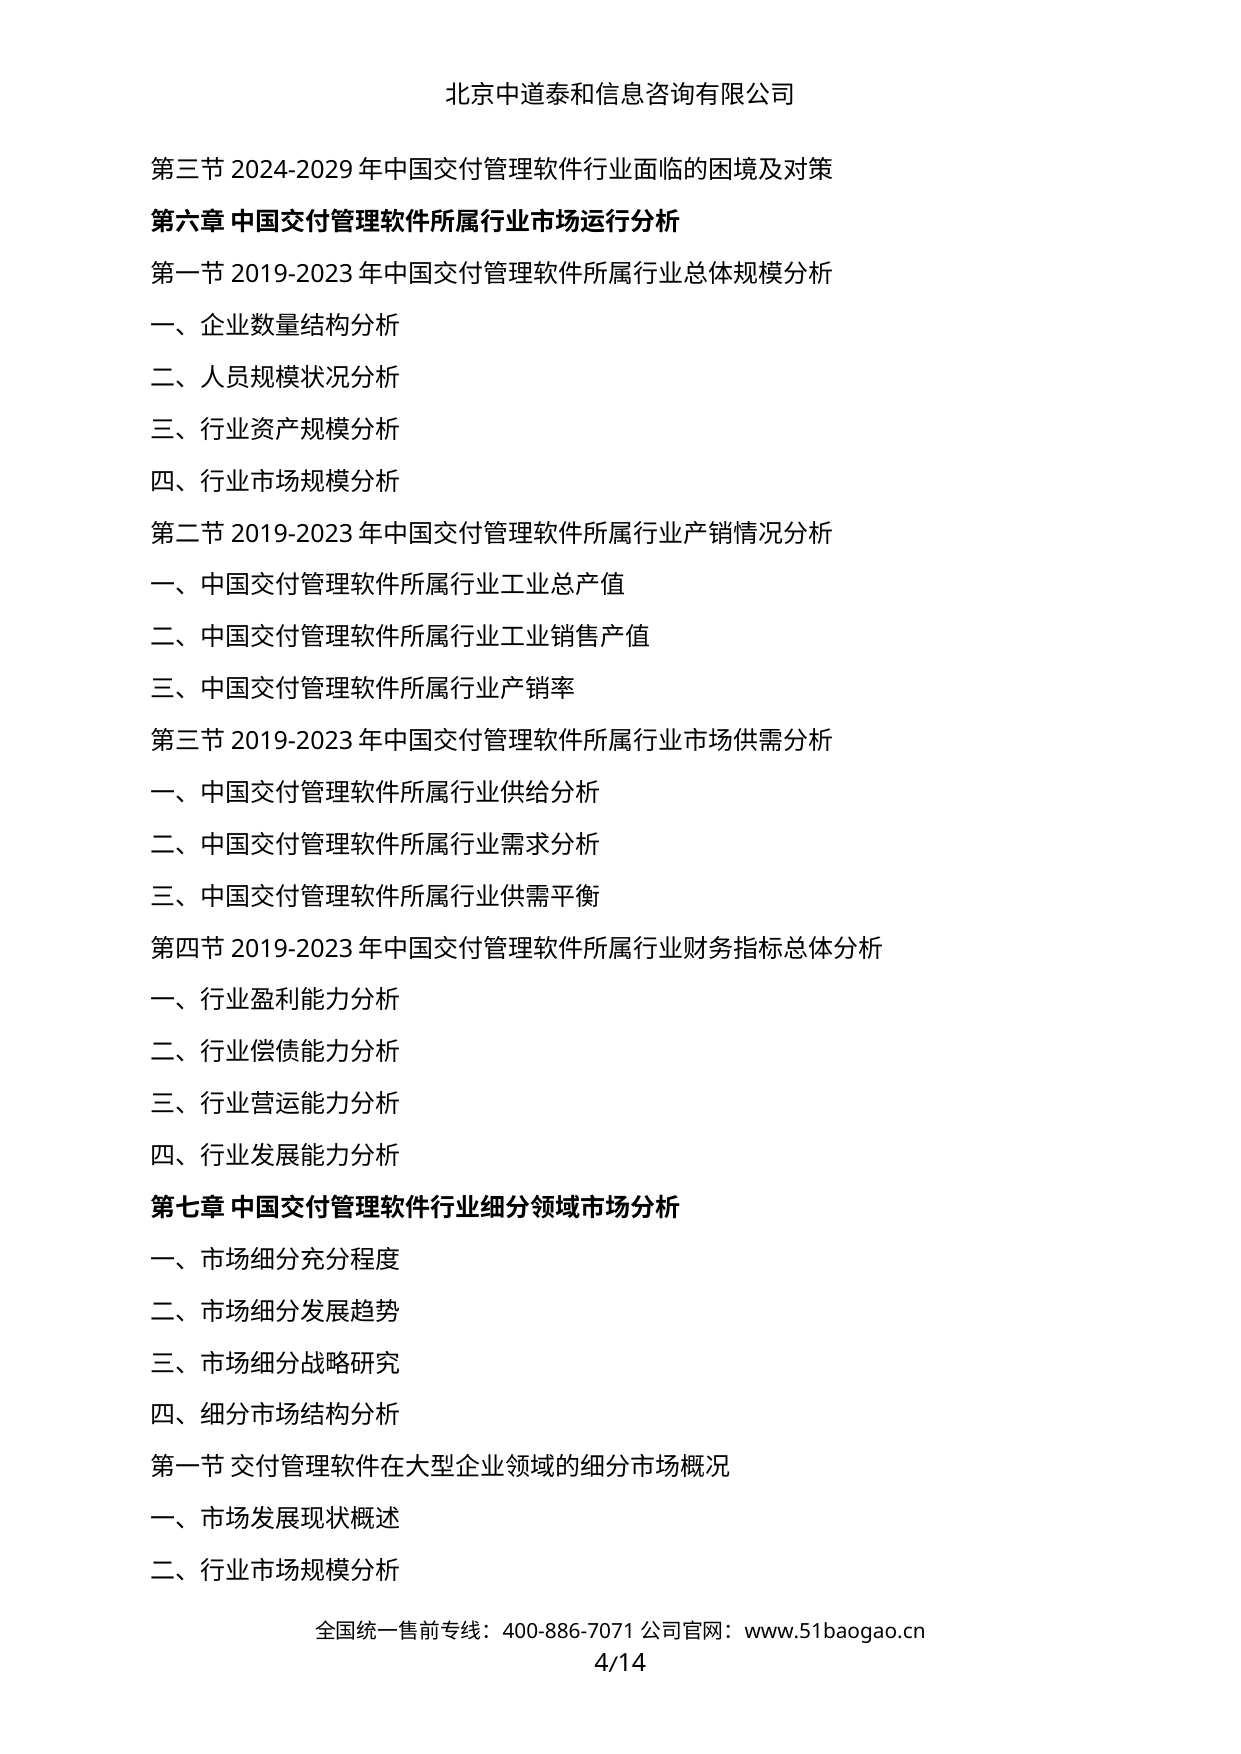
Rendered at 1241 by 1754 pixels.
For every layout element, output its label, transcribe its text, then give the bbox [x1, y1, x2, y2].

text 四、行业市场规模分析 [150, 461, 1090, 497]
text 三、中国交付管理软件所属行业产销率 [150, 669, 1090, 705]
text 二、行业市场规模分析 [150, 1551, 1090, 1587]
text 四、行业发展能力分析 [150, 1136, 1090, 1172]
text 二、市场细分发展趋势 [150, 1291, 1090, 1327]
text 第七章 中国交付管理软件行业细分领域市场分析 [150, 1187, 1090, 1224]
text 三、中国交付管理软件所属行业供需平衡 [150, 876, 1090, 912]
text 一、企业数量结构分析 [150, 306, 1090, 342]
text 第三节 2019-2023年中国交付管理软件所属行业市场供需分析 [150, 721, 1090, 757]
text 二、行业偿债能力分析 [150, 1032, 1090, 1068]
text 一、市场发展现状概述 [150, 1499, 1090, 1535]
text 一、中国交付管理软件所属行业工业总产值 [150, 565, 1090, 601]
text 一、行业盈利能力分析 [150, 980, 1090, 1016]
text 四、细分市场结构分析 [150, 1395, 1090, 1431]
text 一、中国交付管理软件所属行业供给分析 [150, 772, 1090, 809]
text 二、中国交付管理软件所属行业需求分析 [150, 824, 1090, 861]
text 第三节 2024-2029年中国交付管理软件行业面临的困境及对策 [150, 150, 1090, 186]
text 三、市场细分战略研究 [150, 1343, 1090, 1379]
text 第一节 2019-2023年中国交付管理软件所属行业总体规模分析 [150, 254, 1090, 290]
text 一、市场细分充分程度 [150, 1239, 1090, 1276]
text 三、行业营运能力分析 [150, 1084, 1090, 1120]
text 第一节 交付管理软件在大型企业领域的细分市场概况 [150, 1447, 1090, 1483]
text 二、中国交付管理软件所属行业工业销售产值 [150, 617, 1090, 653]
text 三、行业资产规模分析 [150, 409, 1090, 446]
text 第四节 2019-2023年中国交付管理软件所属行业财务指标总体分析 [150, 928, 1090, 964]
text 第二节 2019-2023年中国交付管理软件所属行业产销情况分析 [150, 513, 1090, 549]
text 二、人员规模状况分析 [150, 357, 1090, 394]
text 第六章 中国交付管理软件所属行业市场运行分析 [150, 202, 1090, 238]
